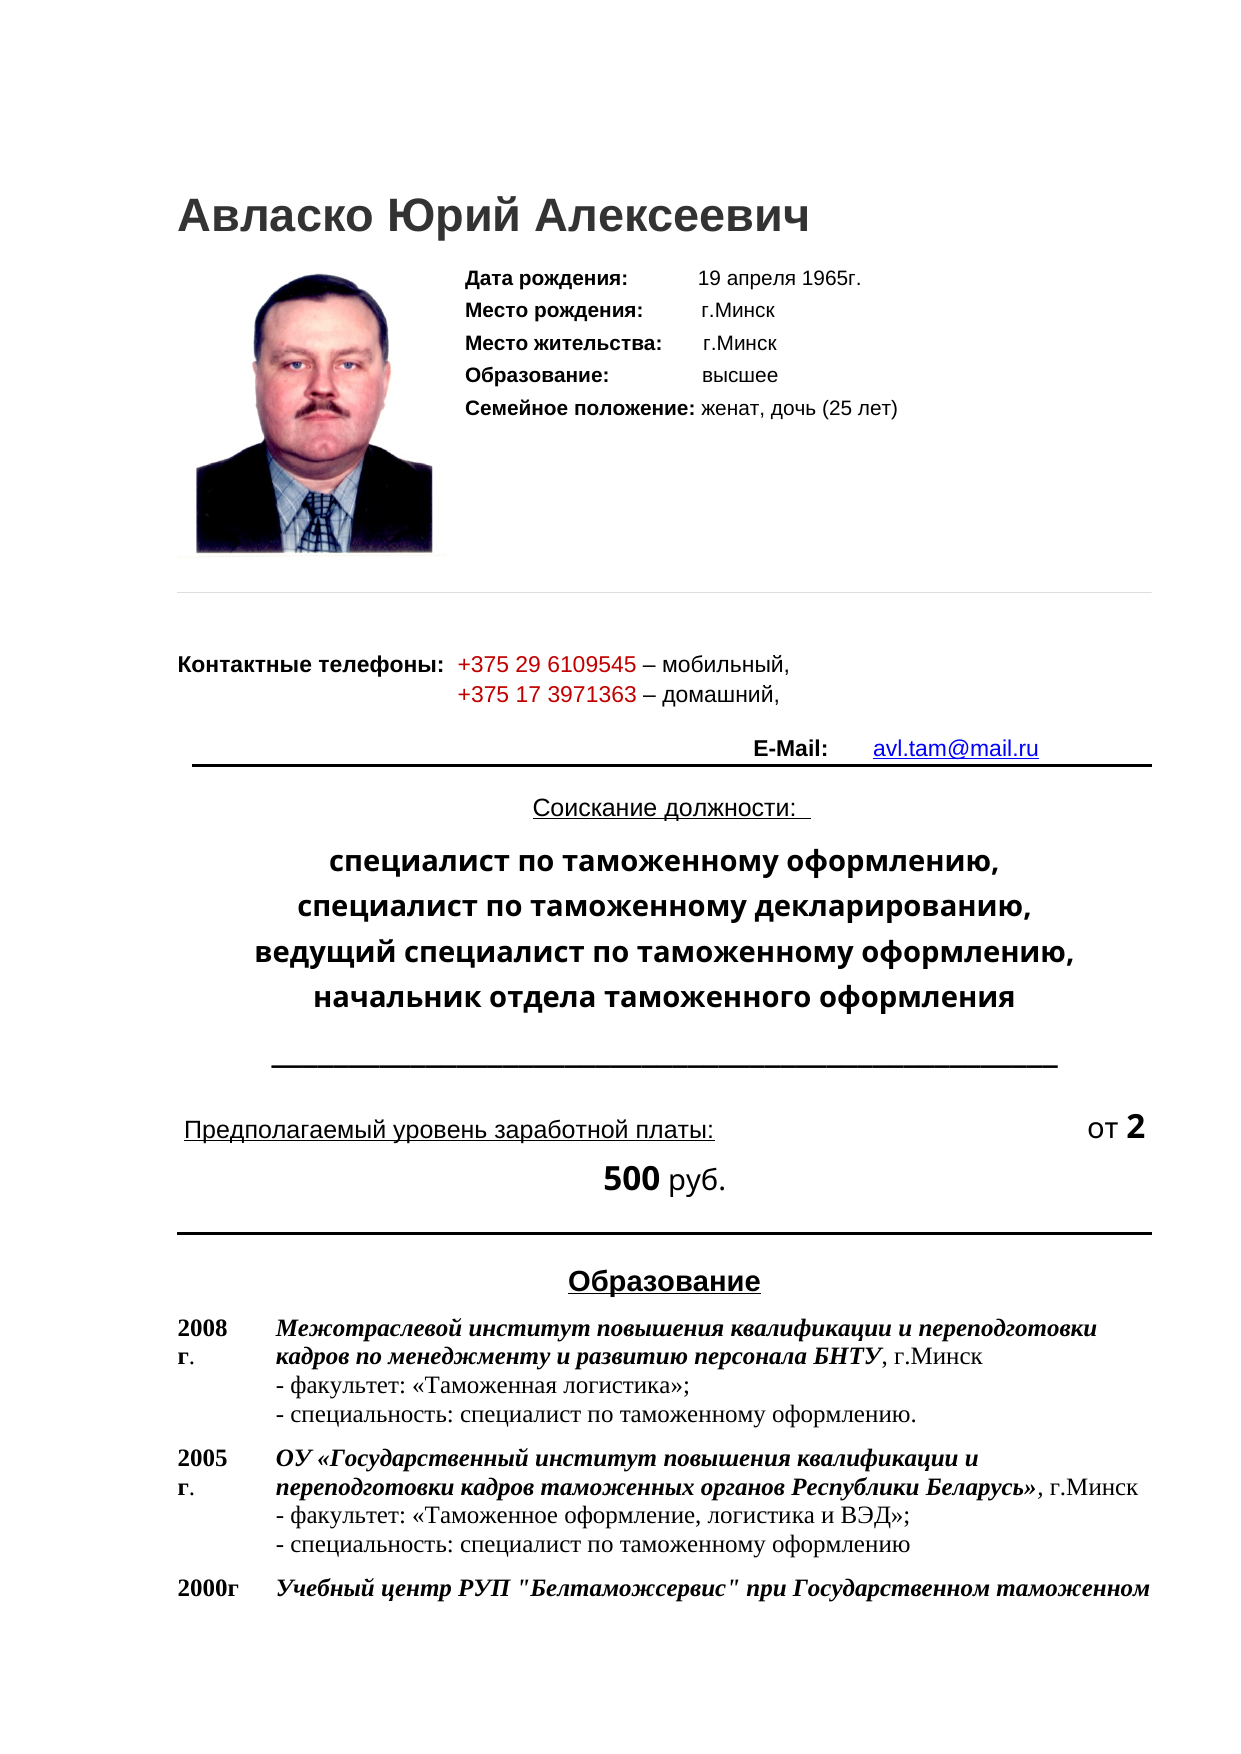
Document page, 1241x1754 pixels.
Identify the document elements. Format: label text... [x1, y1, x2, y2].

text Дата рождения: 19 апреля 1965г. [446, 257, 1152, 290]
table_cell 2000г. [177, 1574, 276, 1618]
text Семейное положение: женат, дочь (25 лет) [446, 387, 1152, 420]
text +375 17 3971363 – домашний, [177, 681, 1152, 707]
text Место рождения: г.Минск [446, 290, 1152, 322]
table_cell 2005г. [177, 1443, 276, 1573]
text Предполагаемый уровень заработной платы: от 2 500 руб. [177, 1103, 1152, 1201]
text Контактные телефоны: +375 29 6109545 – мобильный, [177, 651, 1152, 677]
table_header Межотраслевой институт повышения квалификации и переподготовки кадров по менеджменту и развитию персонала БНТУ, г.Минск - факультет: «Таможенная логистика»; - специальность: специалист по таможенному оформлению. [276, 1313, 1152, 1443]
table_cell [276, 1574, 1152, 1618]
text Образование [177, 1264, 1152, 1297]
text начальник отдела таможенного оформления [177, 977, 1152, 1016]
picture [177, 256, 446, 572]
text Место жительства: г.Минск [446, 322, 1152, 355]
text специалист по таможенному оформлению, [177, 840, 1152, 879]
text Образование: высшее [446, 355, 1152, 387]
table_header 2008г. [177, 1313, 276, 1443]
text Е-Маil: avl.tam@mail.ru [192, 707, 1152, 764]
text ___________________________________________________ [177, 1022, 1152, 1073]
table_cell ОУ «Государственный институт повышения квалификации и переподготовки кадров таможенных органов Республики Беларусь», г.Минск - факультет: «Таможенное оформление, логистика и ВЭД»; - специальность: специалист по таможенному оформлению [276, 1443, 1152, 1573]
text специалист по таможенному декларированию, [177, 886, 1152, 925]
text ведущий специалист по таможенному оформлению, [177, 931, 1152, 971]
text Авласко Юрий Алексеевич [177, 188, 1152, 242]
text Соискание должности: [177, 793, 1152, 822]
